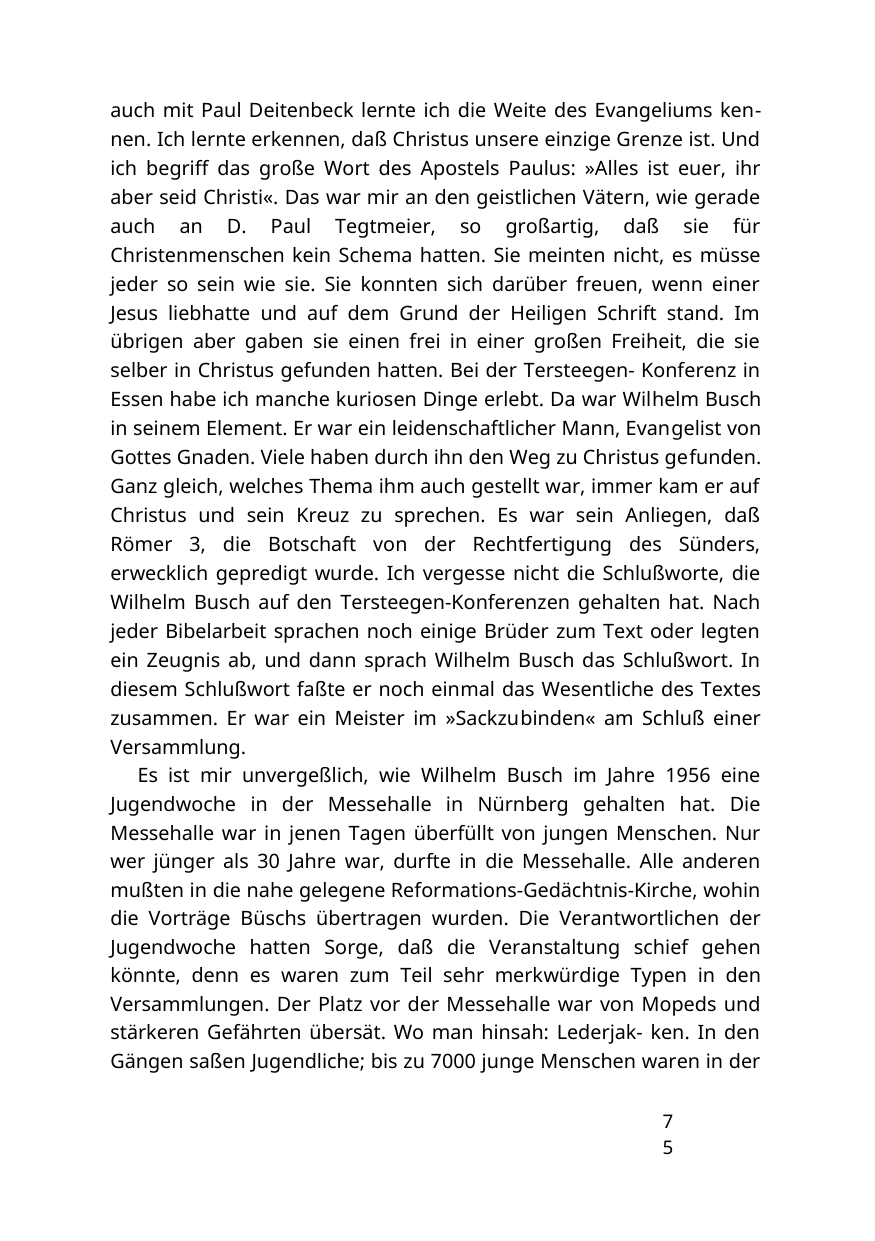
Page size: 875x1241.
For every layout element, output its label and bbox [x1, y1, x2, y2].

text [110, 760, 761, 1074]
text [110, 94, 761, 760]
